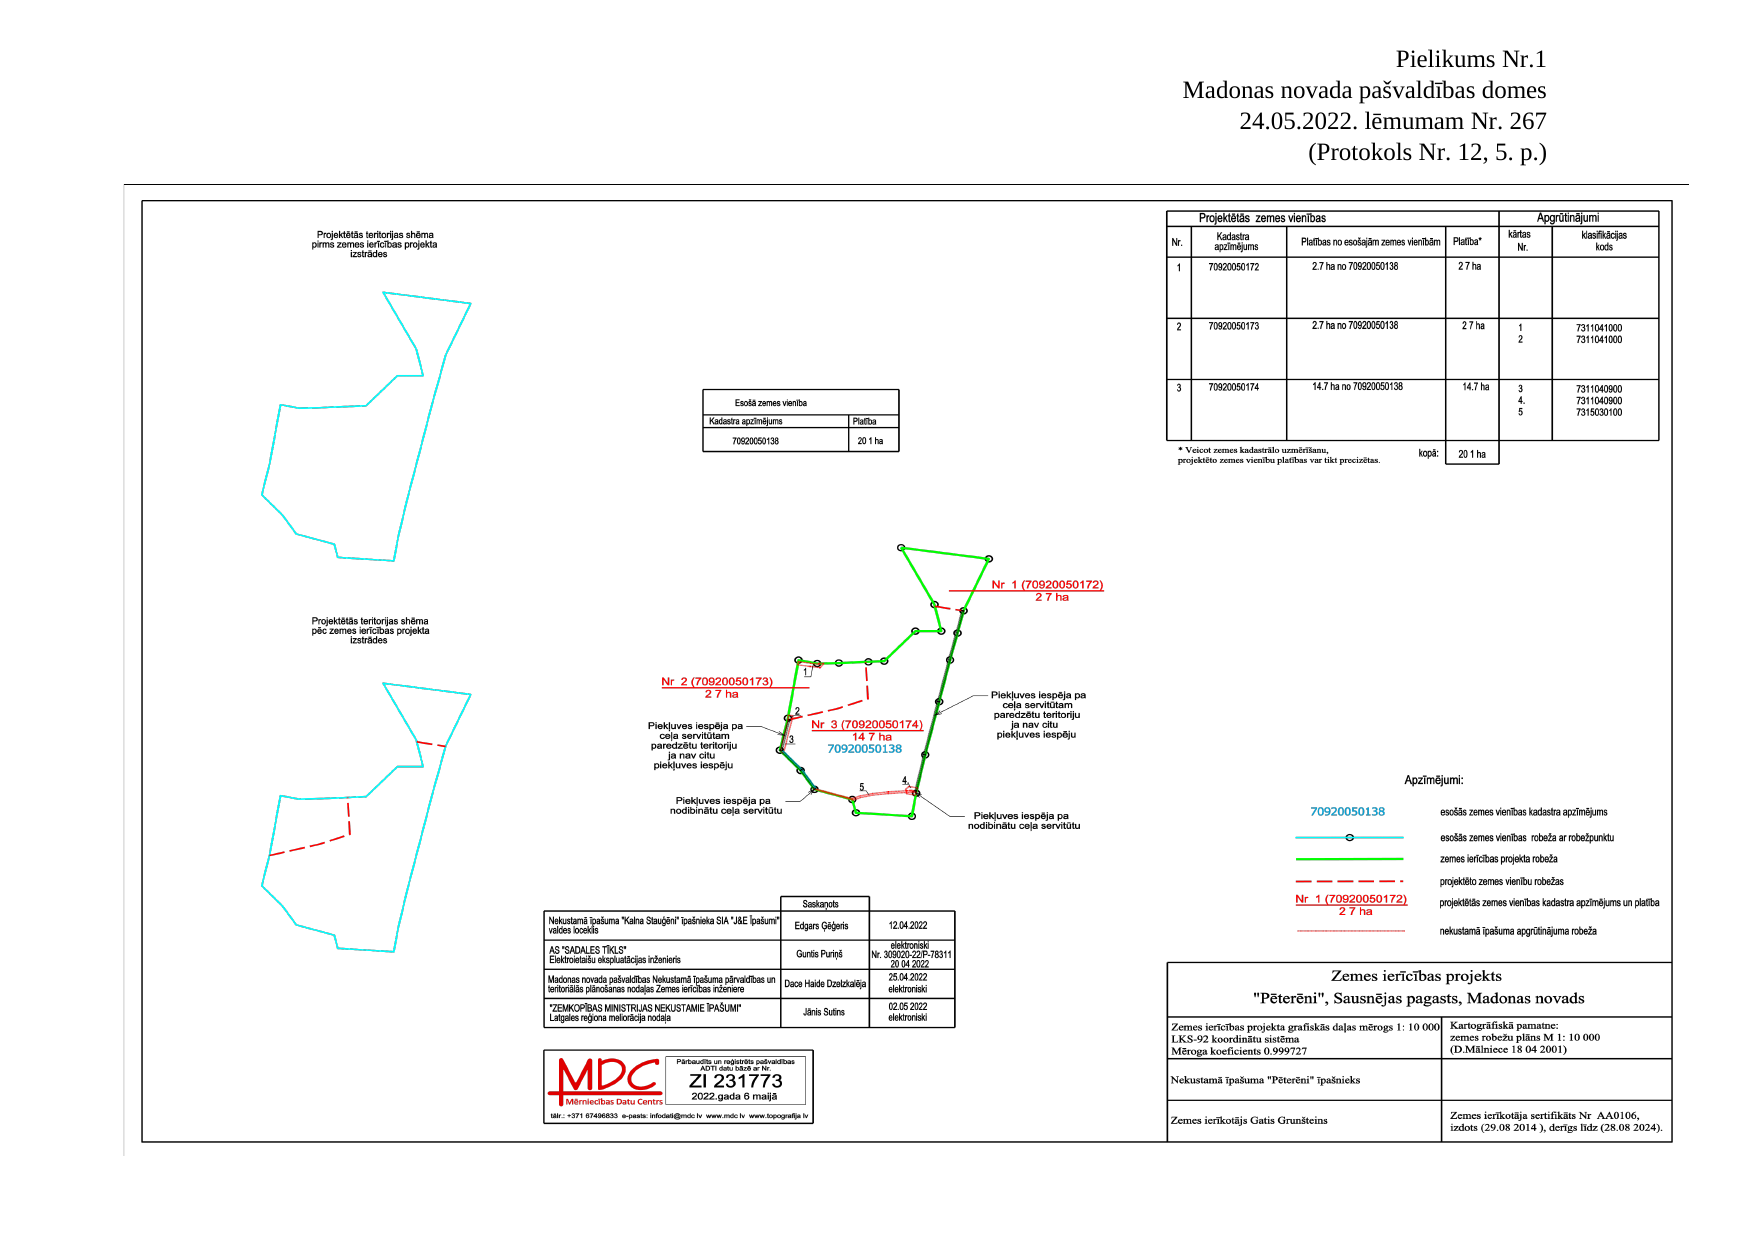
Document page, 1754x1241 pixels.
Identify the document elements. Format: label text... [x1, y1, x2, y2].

picture [123, 184, 1689, 1156]
text (Protokols Nr. 12, 5. p.) [76, 137, 1547, 166]
text Madonas novada pašvaldības domes [76, 75, 1547, 103]
text 24.05.2022. lēmumam Nr. 267 [76, 106, 1547, 134]
text Pielikums Nr.1 [76, 44, 1547, 72]
